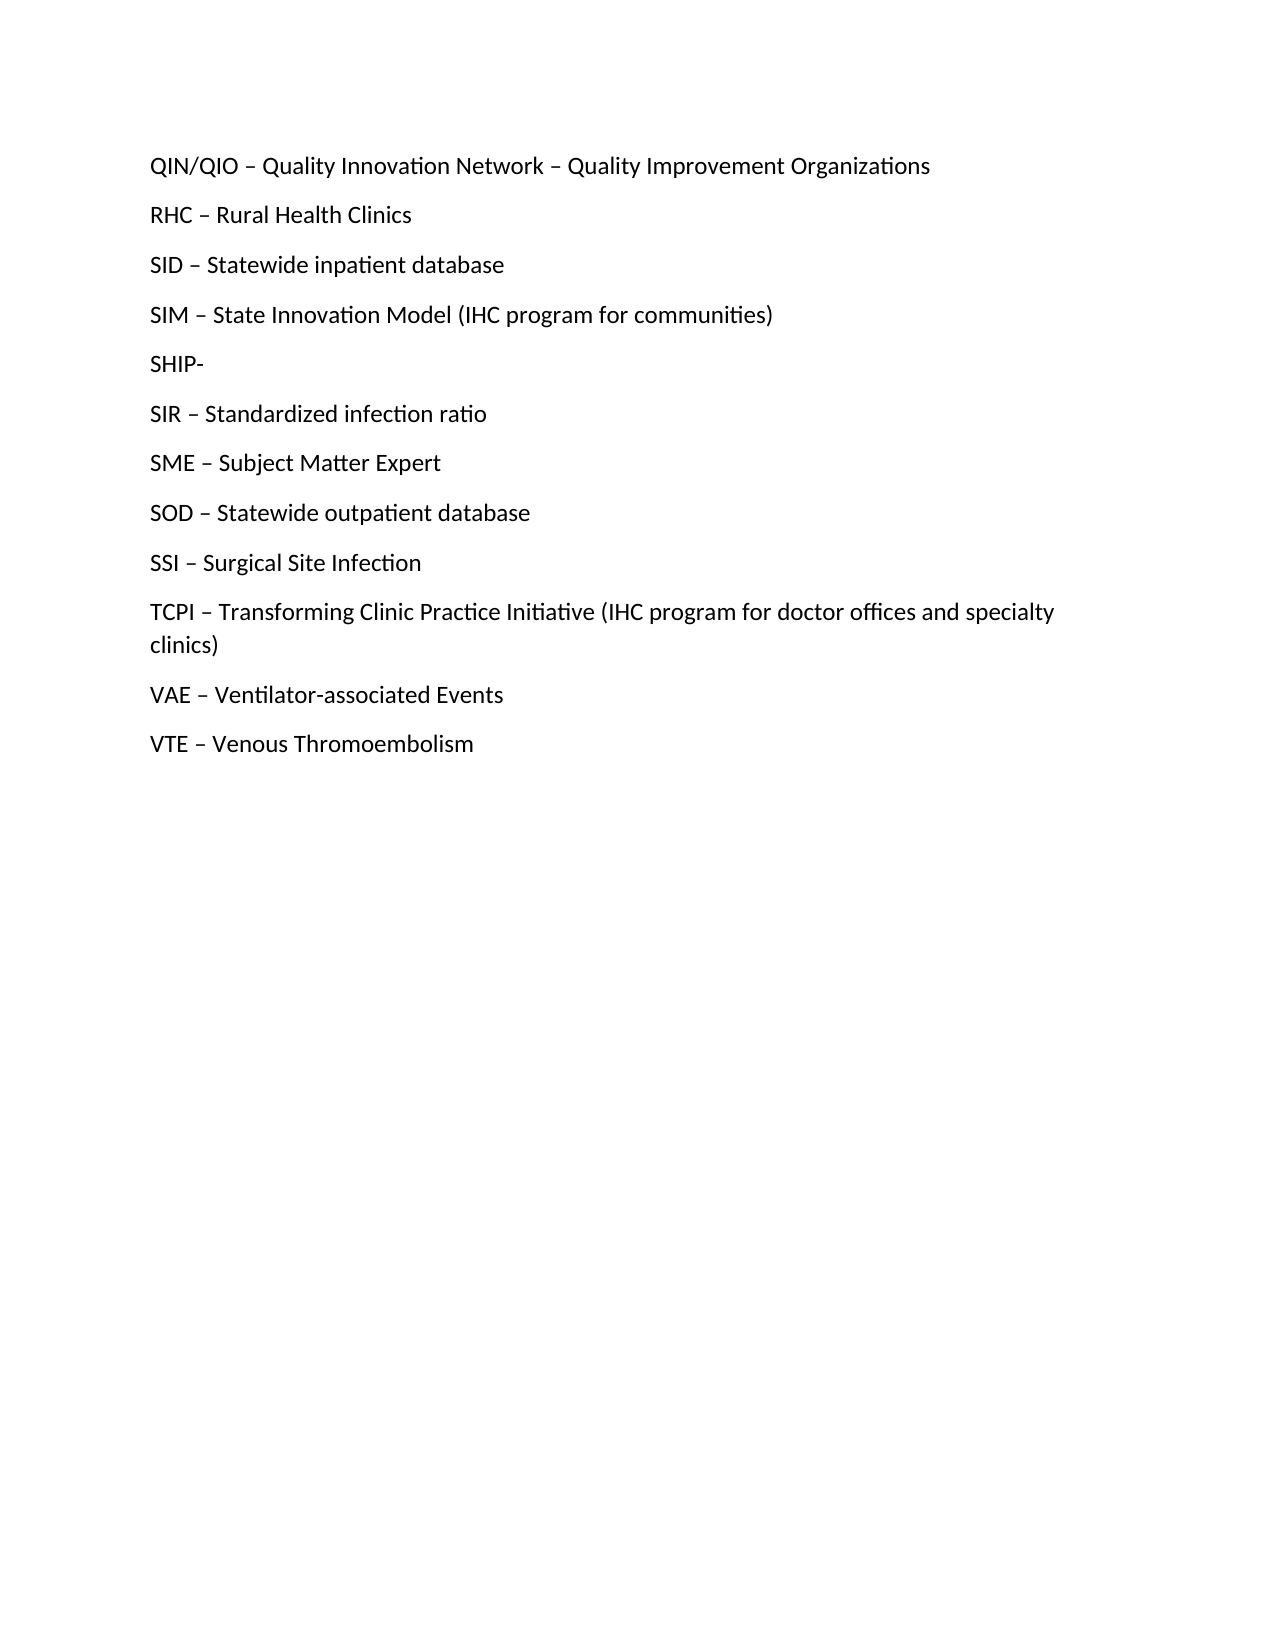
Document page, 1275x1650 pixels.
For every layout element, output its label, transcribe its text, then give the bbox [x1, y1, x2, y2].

text VAE – Ventilator-associated Events [150, 679, 1125, 709]
text SOD – Statewide outpatient database [150, 497, 1125, 528]
text SIM – State Innovation Model (IHC program for communities) [150, 299, 1125, 329]
text VTE – Venous Thromoembolism [150, 728, 1125, 759]
text SIR – Standardized infection ratio [150, 398, 1125, 428]
text SME – Subject Matter Expert [150, 447, 1125, 478]
text SID – Statewide inpatient database [150, 249, 1125, 280]
text SSI – Surgical Site Infection [150, 547, 1125, 577]
text TCPI – Transforming Clinic Practice Initiative (IHC program for doctor offices and specialty clinics) [150, 596, 1125, 660]
text SHIP- [150, 348, 1125, 379]
text RHC – Rural Health Clinics [150, 199, 1125, 230]
text QIN/QIO – Quality Innovation Network – Quality Improvement Organizations [150, 150, 1125, 181]
